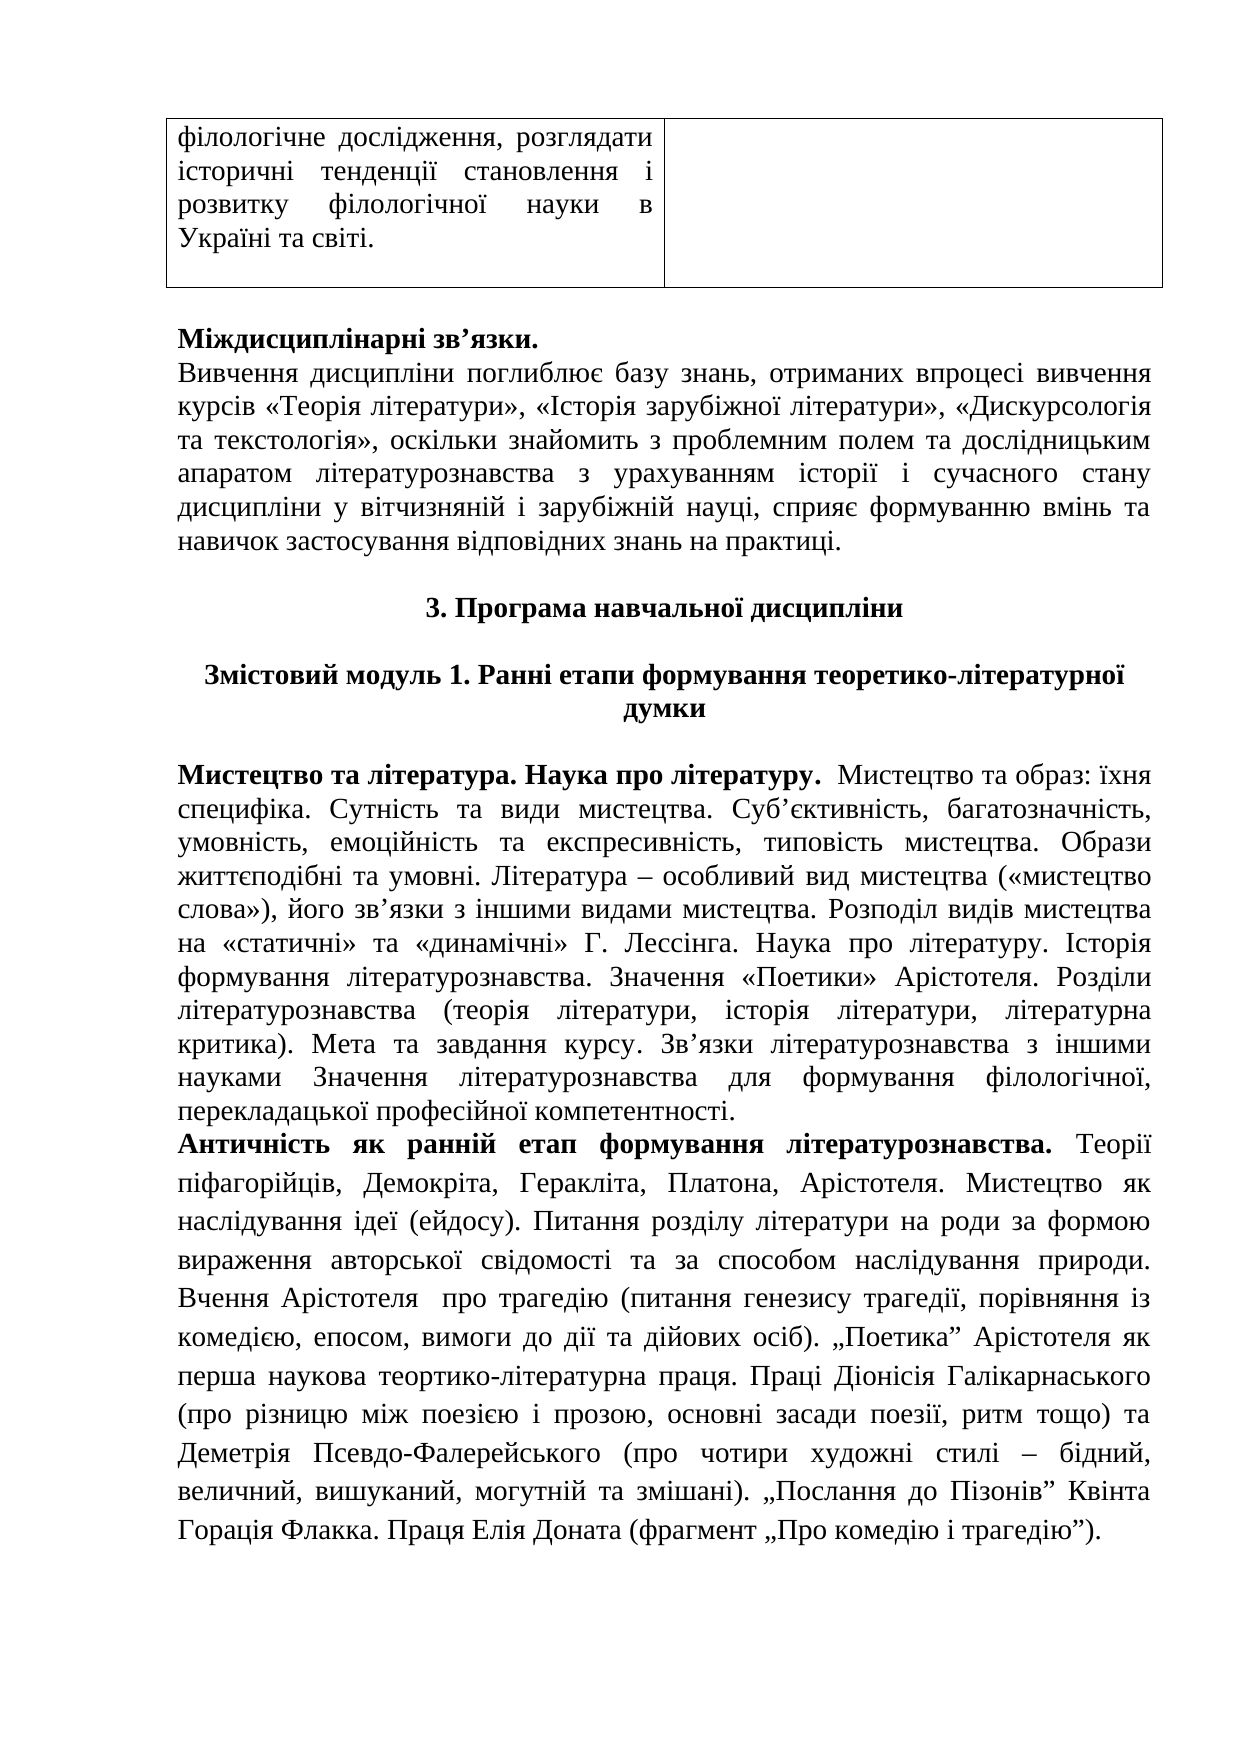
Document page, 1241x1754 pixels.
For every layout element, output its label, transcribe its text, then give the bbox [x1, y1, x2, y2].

text Мистецтво та література. Наука про літературу. Мистецтво та образ: їхня специфіка. Сутність та види мистецтва. Суб’єктивність, багатозначність, умовність, емоційність та експресивність, типовість мистецтва. Образи життєподібні та умовні. Література – особливий вид мистецтва («мистецтво слова»), його зв’язки з іншими видами мистецтва. Розподіл видів мистецтва на «статичні» та «динамічні» Г. Лессінга. Наука про літературу. Історія формування літературознавства. Значення «Поетики» Арістотеля. Розділи літературознавства (теорія літератури, історія літератури, літературна критика). Мета та завдання курсу. Зв’язки літературознавства з іншими науками Значення літературознавства для формування філологічної, перекладацької професійної компетентності. [177, 757, 1152, 1126]
text Античність як ранній етап формування літературознавства. Теорії піфагорійців, Демокріта, Геракліта, Платона, Арістотеля. Мистецтво як наслідування ідеї (ейдосу). Питання розділу літератури на роди за формою вираження авторської свідомості та за способом наслідування природи. Вчення Арістотеля про трагедію (питання генезису трагедії, порівняння із комедією, епосом, вимоги до дії та дійових осіб). „Поетика” Арістотеля як перша наукова теортико-літературна праця. Праці Діонісія Галікарнаського (про різницю між поезією і прозою, основні засади поезії, ритм тощо) та Деметрія Псевдо-Фалерейського (про чотири художні стилі – бідний, величний, вишуканий, могутній та змішані). „Послання до Пізонів” Квінта Горація Флакка. Праця Елія Доната (фрагмент „Про комедію і трагедію”). [177, 1126, 1152, 1545]
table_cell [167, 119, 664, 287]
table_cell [665, 119, 1162, 287]
text Змістовий модуль 1. Ранні етапи формування теоретико-літературної думки [177, 657, 1152, 724]
text 3. Програма навчальної дисципліни [177, 590, 1152, 623]
text Вивчення дисципліни поглиблює базу знань, отриманих впроцесі вивчення курсів «Теорія літератури», «Історія зарубіжної літератури», «Дискурсологія та текстологія», оскільки знайомить з проблемним полем та дослідницьким апаратом літературознавства з урахуванням історії і сучасного стану дисципліни у вітчизняній і зарубіжній науці, сприяє формуванню вмінь та навичок застосування відповідних знань на практиці. [177, 355, 1152, 556]
text Міждисциплінарні зв’язки. [177, 321, 1152, 355]
